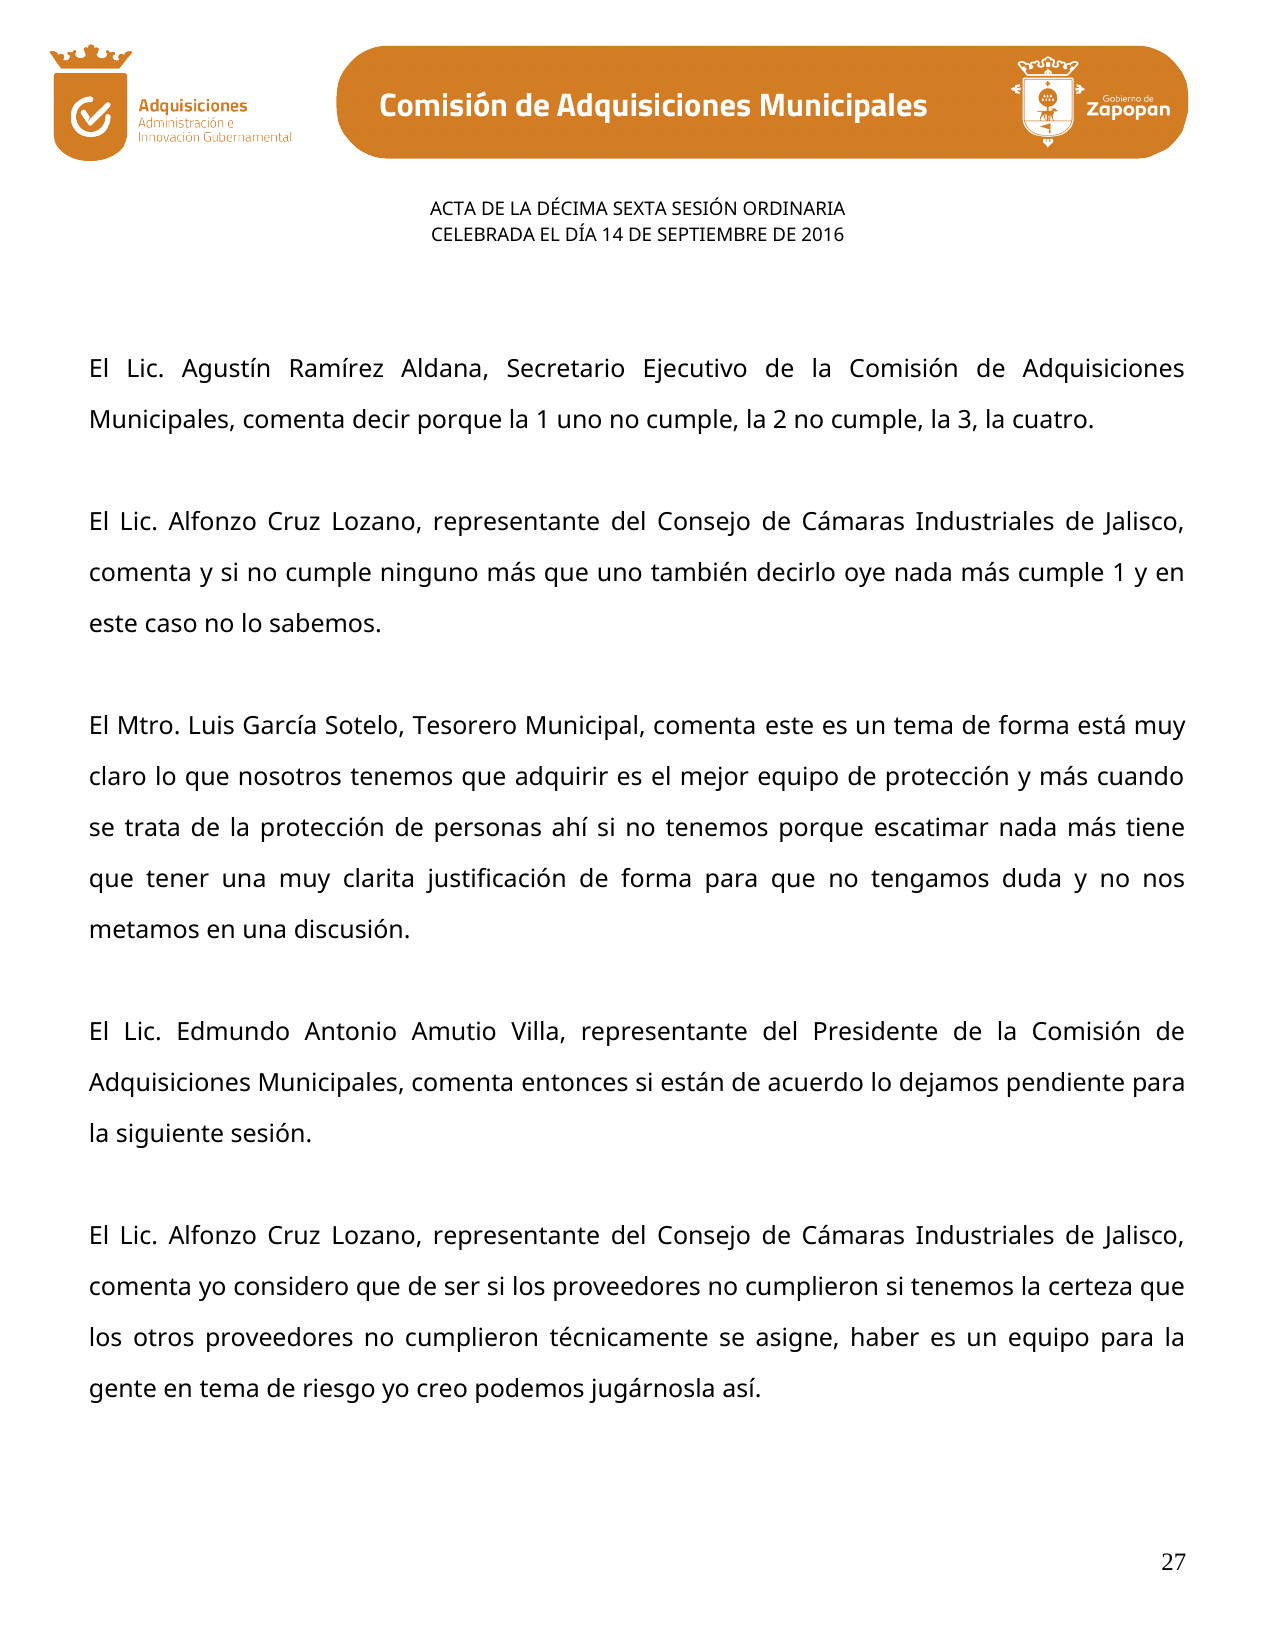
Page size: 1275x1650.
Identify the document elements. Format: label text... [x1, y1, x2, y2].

text El Mtro. Luis García Sotelo, Tesorero Municipal, comenta este es un tema de forma está muy claro lo que nosotros tenemos que adquirir es el mejor equipo de protección y más cuando se trata de la protección de personas ahí si no tenemos porque escatimar nada más tiene que tener una muy clarita justificación de forma para que no tengamos duda y no nos metamos en una discusión. [89, 707, 1186, 946]
text El Lic. Alfonzo Cruz Lozano, representante del Consejo de Cámaras Industriales de Jalisco, comenta y si no cumple ninguno más que uno también decirlo oye nada más cumple 1 y en este caso no lo sabemos. [89, 503, 1186, 639]
picture [40, 38, 1197, 164]
text El Lic. Alfonzo Cruz Lozano, representante del Consejo de Cámaras Industriales de Jalisco, comenta yo considero que de ser si los proveedores no cumplieron si tenemos la certeza que los otros proveedores no cumplieron técnicamente se asigne, haber es un equipo para la gente en tema de riesgo yo creo podemos jugárnosla así. [89, 1218, 1186, 1405]
text El Lic. Edmundo Antonio Amutio Villa, representante del Presidente de la Comisión de Adquisiciones Municipales, comenta entonces si están de acuerdo lo dejamos pendiente para la siguiente sesión. [89, 1014, 1186, 1150]
text El Lic. Agustín Ramírez Aldana, Secretario Ejecutivo de la Comisión de Adquisiciones Municipales, comenta decir porque la 1 uno no cumple, la 2 no cumple, la 3, la cuatro. [89, 350, 1186, 435]
